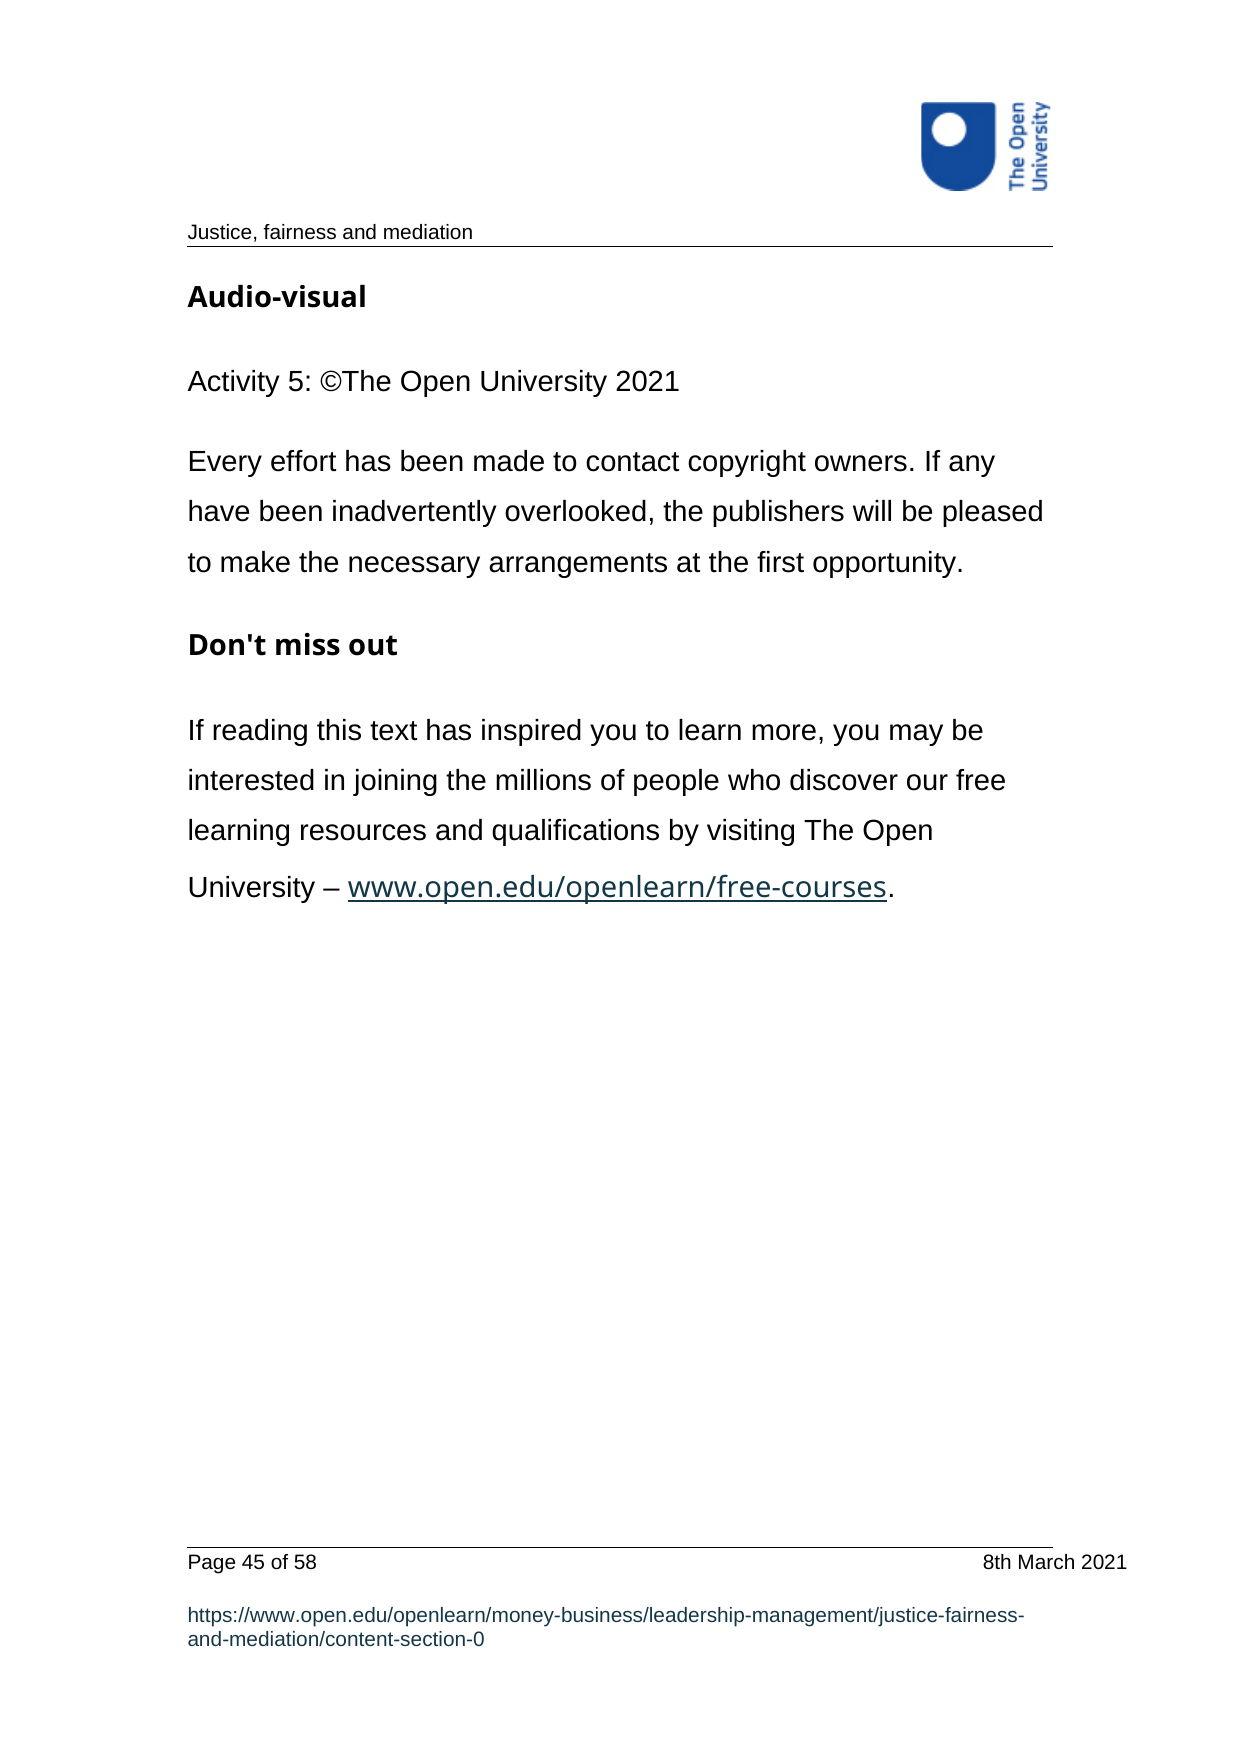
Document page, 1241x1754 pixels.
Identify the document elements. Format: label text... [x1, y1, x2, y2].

text If reading this text has inspired you to learn more, you may be interested in joining the millions of people who discover our free learning resources and qualifications by visiting The Open University – www.open.edu/openlearn/free-courses. [187, 713, 1053, 906]
text Every effort has been made to contact copyright owners. If any have been inadvertently overlooked, the publishers will be pleased to make the necessary arrangements at the first opportunity. [187, 444, 1053, 578]
text Audio-visual [187, 276, 1053, 316]
text Don't miss out [187, 624, 1053, 664]
text Activity 5: ©The Open University 2021 [187, 364, 1053, 398]
picture [921, 102, 1052, 191]
